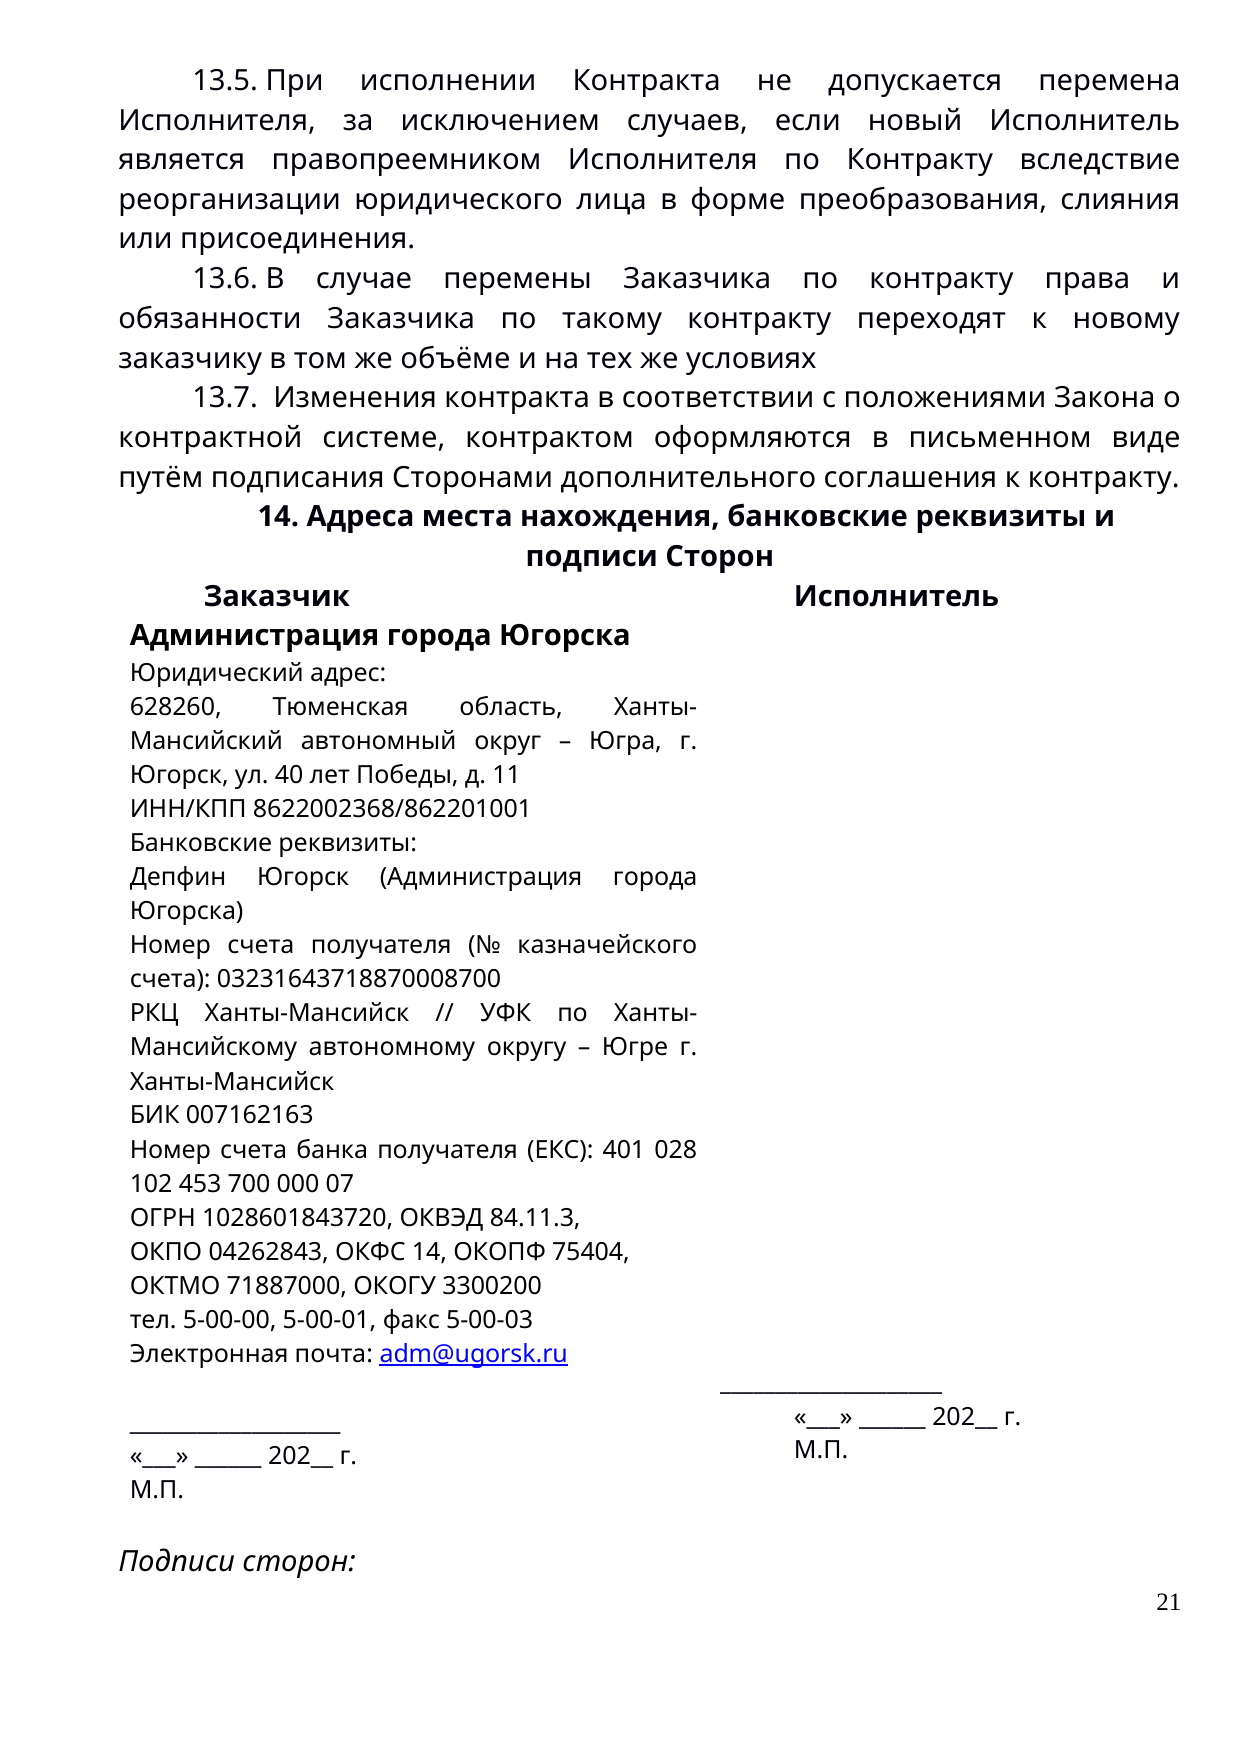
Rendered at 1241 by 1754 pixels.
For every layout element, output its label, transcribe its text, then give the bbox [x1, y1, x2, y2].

table_header Исполнитель ____________________ «___» ______ 202__ г. М.П. [709, 575, 1181, 1506]
text 13.7. Изменения контракта в соответствии с положениями Закона о контрактной системе, контрактом оформляются в письменном виде путём подписания Сторонами дополнительного соглашения к контракту. [118, 377, 1181, 496]
text 13.6. В случае перемены Заказчика по контракту права и обязанности Заказчика по такому контракту переходят к новому заказчику в том же объёме и на тех же условиях [118, 257, 1181, 377]
text Подписи сторон: [118, 1540, 1181, 1580]
text 13.5. При исполнении Контракта не допускается перемена Исполнителя, за исключением случаев, если новый Исполнитель является правопреемником Исполнителя по Контракту вследствие реорганизации юридического лица в форме преобразования, слияния или присоединения. [118, 59, 1181, 257]
text 14. Адреса места нахождения, банковские реквизиты и подписи Сторон [118, 496, 1181, 575]
table_header Заказчик Администрация города Югорска Юридический адрес: 628260, Тюменская область, Ханты-Мансийский автономный округ – Югра, г. Югорск, ул. 40 лет Победы, д. 11 ИНН/КПП 8622002368/862201001 Банковские реквизиты: Депфин Югорск (Администрация города Югорска) Номер счета получателя (№ казначейского счета): 03231643718870008700 РКЦ Ханты-Мансийск // УФК по Ханты-Мансийскому автономному округу – Югре г. Ханты-Мансийск БИК 007162163 Номер счета банка получателя (ЕКС): 401 028 102 453 700 000 07 ОГРН 1028601843720, ОКВЭД 84.11.3, ОКПО 04262843, ОКФС 14, ОКОПФ 75404, ОКТМО 71887000, ОКОГУ 3300200 тел. 5-00-00, 5-00-01, факс 5-00-03 Электронная почта: adm@ugorsk.ru ___________________ «___» ______ 202__ г. М.П. [118, 575, 709, 1506]
